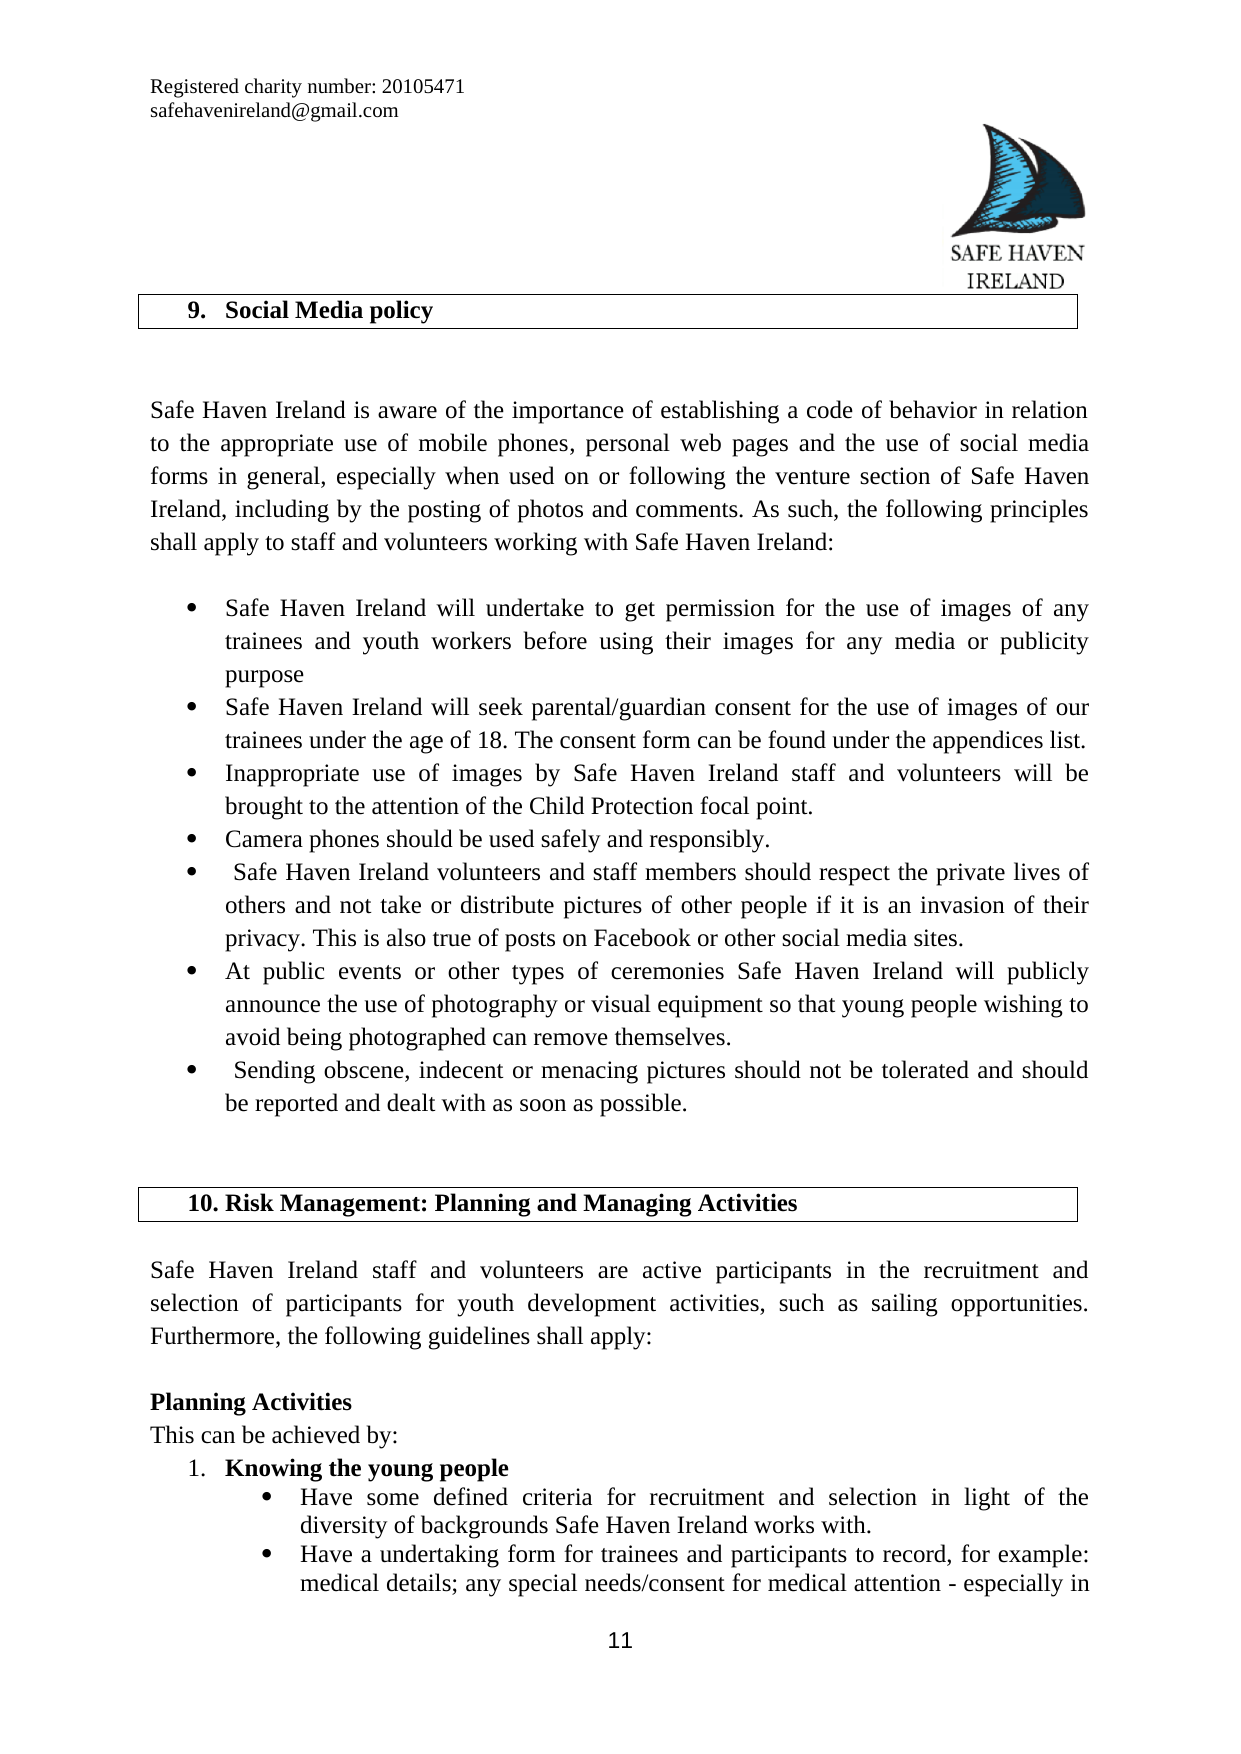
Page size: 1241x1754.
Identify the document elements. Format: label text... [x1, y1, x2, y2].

text Planning Activities [150, 1387, 1090, 1416]
list Inappropriate use of images by Safe Haven Ireland staff and volunteers will be brought to the attention of the Child Protection focal point. [187, 758, 1090, 820]
table_header Risk Management: Planning and Managing Activities [139, 1188, 1077, 1221]
picture [941, 121, 1091, 294]
list Safe Haven Ireland volunteers and staff members should respect the private lives of others and not take or distribute pictures of other people if it is an invasion of their privacy. This is also true of posts on Facebook or other social media sites. [187, 857, 1090, 952]
table_header Social Media policy [139, 295, 1077, 328]
text Safe Haven Ireland staff and volunteers are active participants in the recruitment and selection of participants for youth development activities, such as sailing opportunities. Furthermore, the following guidelines shall apply: [150, 1255, 1090, 1350]
list At public events or other types of ceremonies Safe Haven Ireland will publicly announce the use of photography or visual equipment so that young people wishing to avoid being photographed can remove themselves. [187, 956, 1090, 1051]
list Knowing the young people [187, 1453, 1090, 1482]
text This can be achieved by: [150, 1420, 1090, 1449]
text Safe Haven Ireland is aware of the importance of establishing a code of behavior in relation to the appropriate use of mobile phones, personal web pages and the use of social media forms in general, especially when used on or following the venture section of Safe Haven Ireland, including by the posting of photos and comments. As such, the following principles shall apply to staff and volunteers working with Safe Haven Ireland: [150, 395, 1090, 556]
list Safe Haven Ireland will seek parental/guardian consent for the use of images of our trainees under the age of 18. The consent form can be found under the appendices list. [187, 692, 1090, 754]
list Have some defined criteria for recruitment and selection in light of the diversity of backgrounds Safe Haven Ireland works with. [262, 1482, 1090, 1539]
list Safe Haven Ireland will undertake to get permission for the use of images of any trainees and youth workers before using their images for any media or publicity purpose [187, 593, 1090, 688]
list Sending obscene, indecent or menacing pictures should not be tolerated and should be reported and dealt with as soon as possible. [187, 1055, 1090, 1117]
list Camera phones should be used safely and responsibly. [187, 824, 1090, 853]
